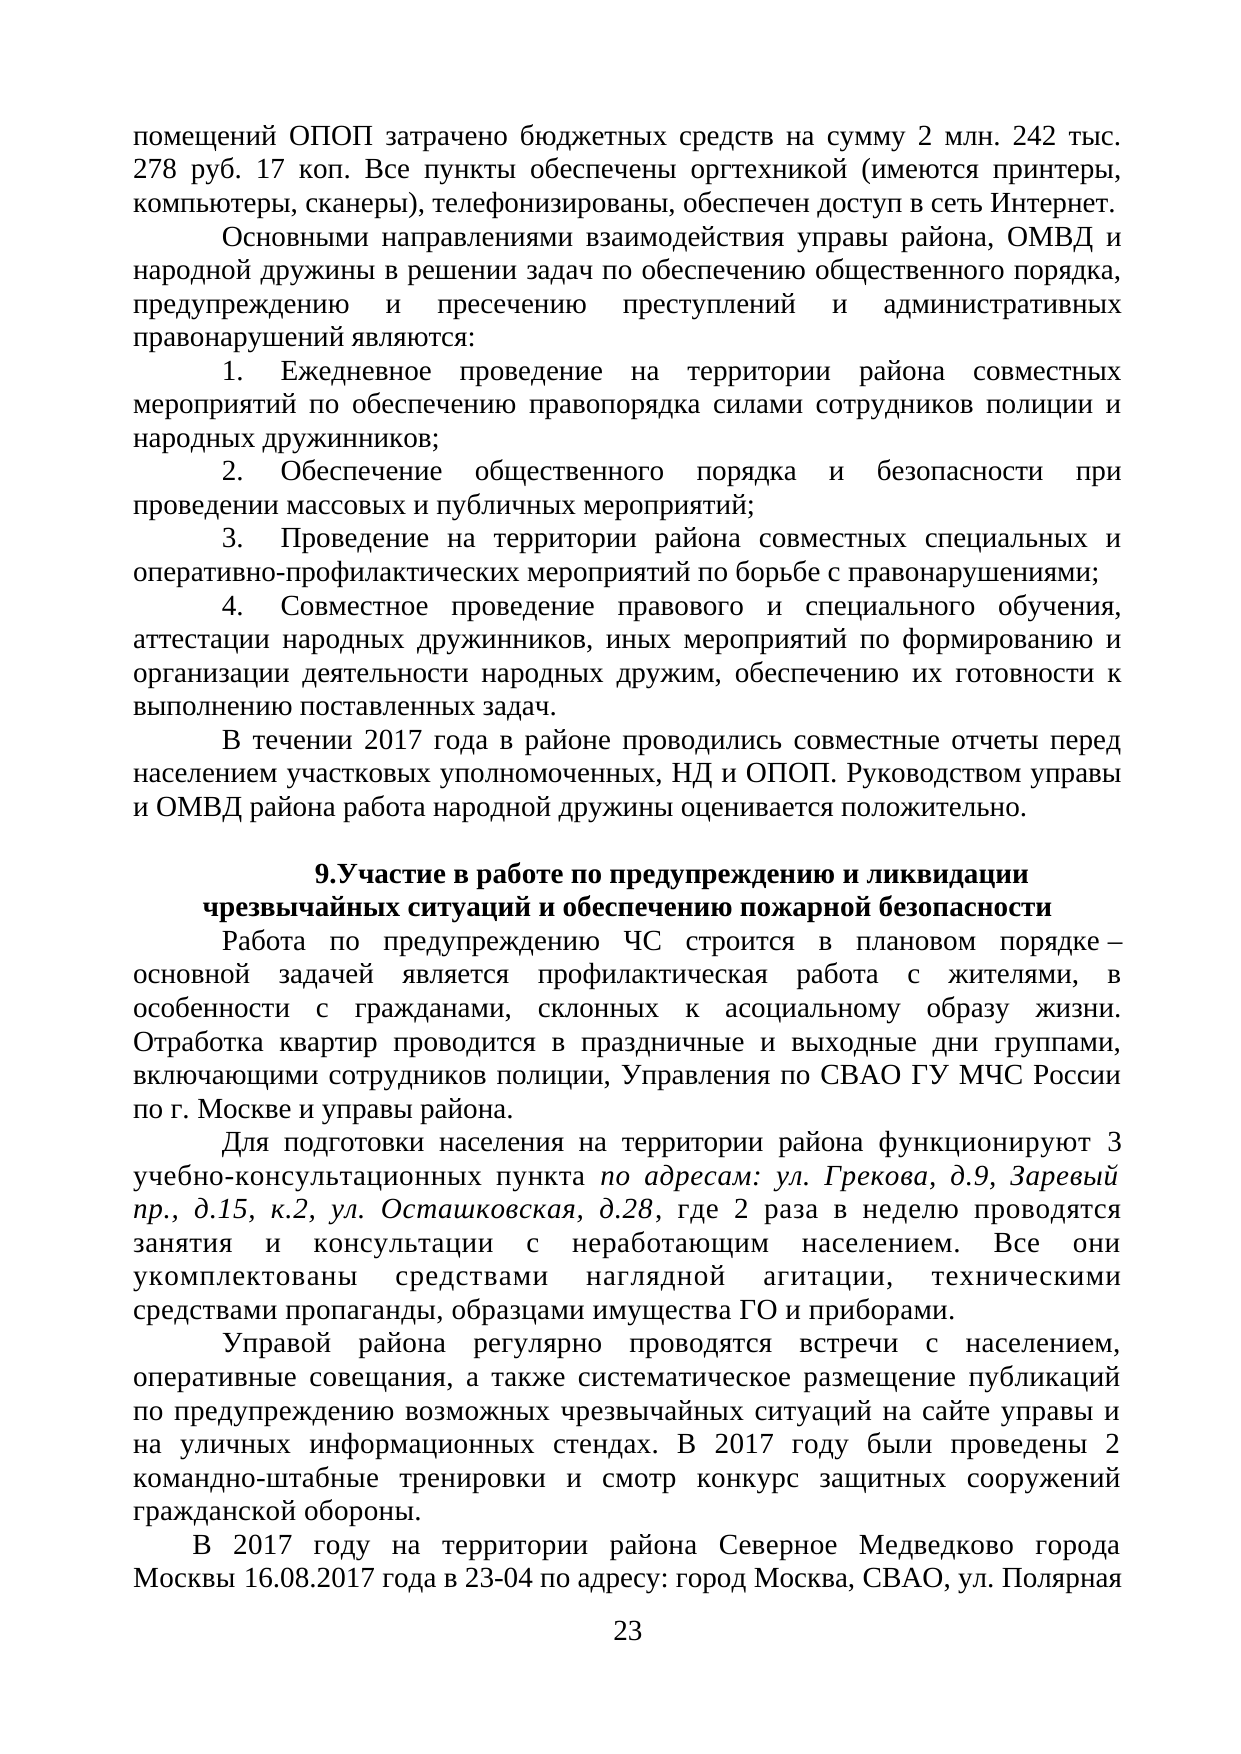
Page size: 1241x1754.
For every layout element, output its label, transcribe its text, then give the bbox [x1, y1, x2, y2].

text 3. Проведение на территории района совместных специальных и оперативно-профилактических мероприятий по борьбе с правонарушениями; [133, 521, 1122, 588]
text Работа по предупреждению ЧС строится в плановом порядке – основной задачей является профилактическая работа с жителями, в особенности с гражданами, склонных к асоциальному образу жизни. Отработка квартир проводится в праздничные и выходные дни группами, включающими сотрудников полиции, Управления по СВАО ГУ МЧС России по г. Москве и управы района. [133, 923, 1122, 1124]
text Для подготовки населения на территории района функционируют 3 учебно-консультационных пункта по адресам: ул. Грекова, д.9, Заревый пр., д.15, к.2, ул. Осташковская, д.28, где 2 раза в неделю проводятся занятия и консультации с неработающим населением. Все они укомплектованы средствами наглядной агитации, техническими средствами пропаганды, образцами имущества ГО и приборами. [133, 1124, 1122, 1326]
text 2. Обеспечение общественного порядка и безопасности при проведении массовых и публичных мероприятий; [133, 453, 1122, 521]
text 4. Совместное проведение правового и специального обучения, аттестации народных дружинников, иных мероприятий по формированию и организации деятельности народных дружим, обеспечению их готовности к выполнению поставленных задач. [133, 588, 1122, 722]
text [133, 1527, 1122, 1594]
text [133, 118, 1122, 219]
text В течении 2017 года в районе проводились совместные отчеты перед населением участковых уполномоченных, НД и ОПОП. Руководством управы и ОМВД района работа народной дружины оценивается положительно. [133, 722, 1122, 822]
text Основными направлениями взаимодействия управы района, ОМВД и народной дружины в решении задач по обеспечению общественного порядка, предупреждению и пресечению преступлений и административных правонарушений являются: [133, 219, 1122, 353]
text Управой района регулярно проводятся встречи с населением, оперативные совещания, а также систематическое размещение публикаций по предупреждению возможных чрезвычайных ситуаций на сайте управы и на уличных информационных стендах. В 2017 году были проведены 2 командно-штабные тренировки и смотр конкурс защитных сооружений гражданской обороны. [133, 1326, 1122, 1527]
subtitle 9.Участие в работе по предупреждению и ликвидации чрезвычайных ситуаций и обеспечению пожарной безопасности [133, 856, 1122, 923]
text 1. Ежедневное проведение на территории района совместных мероприятий по обеспечению правопорядка силами сотрудников полиции и народных дружинников; [133, 353, 1122, 453]
